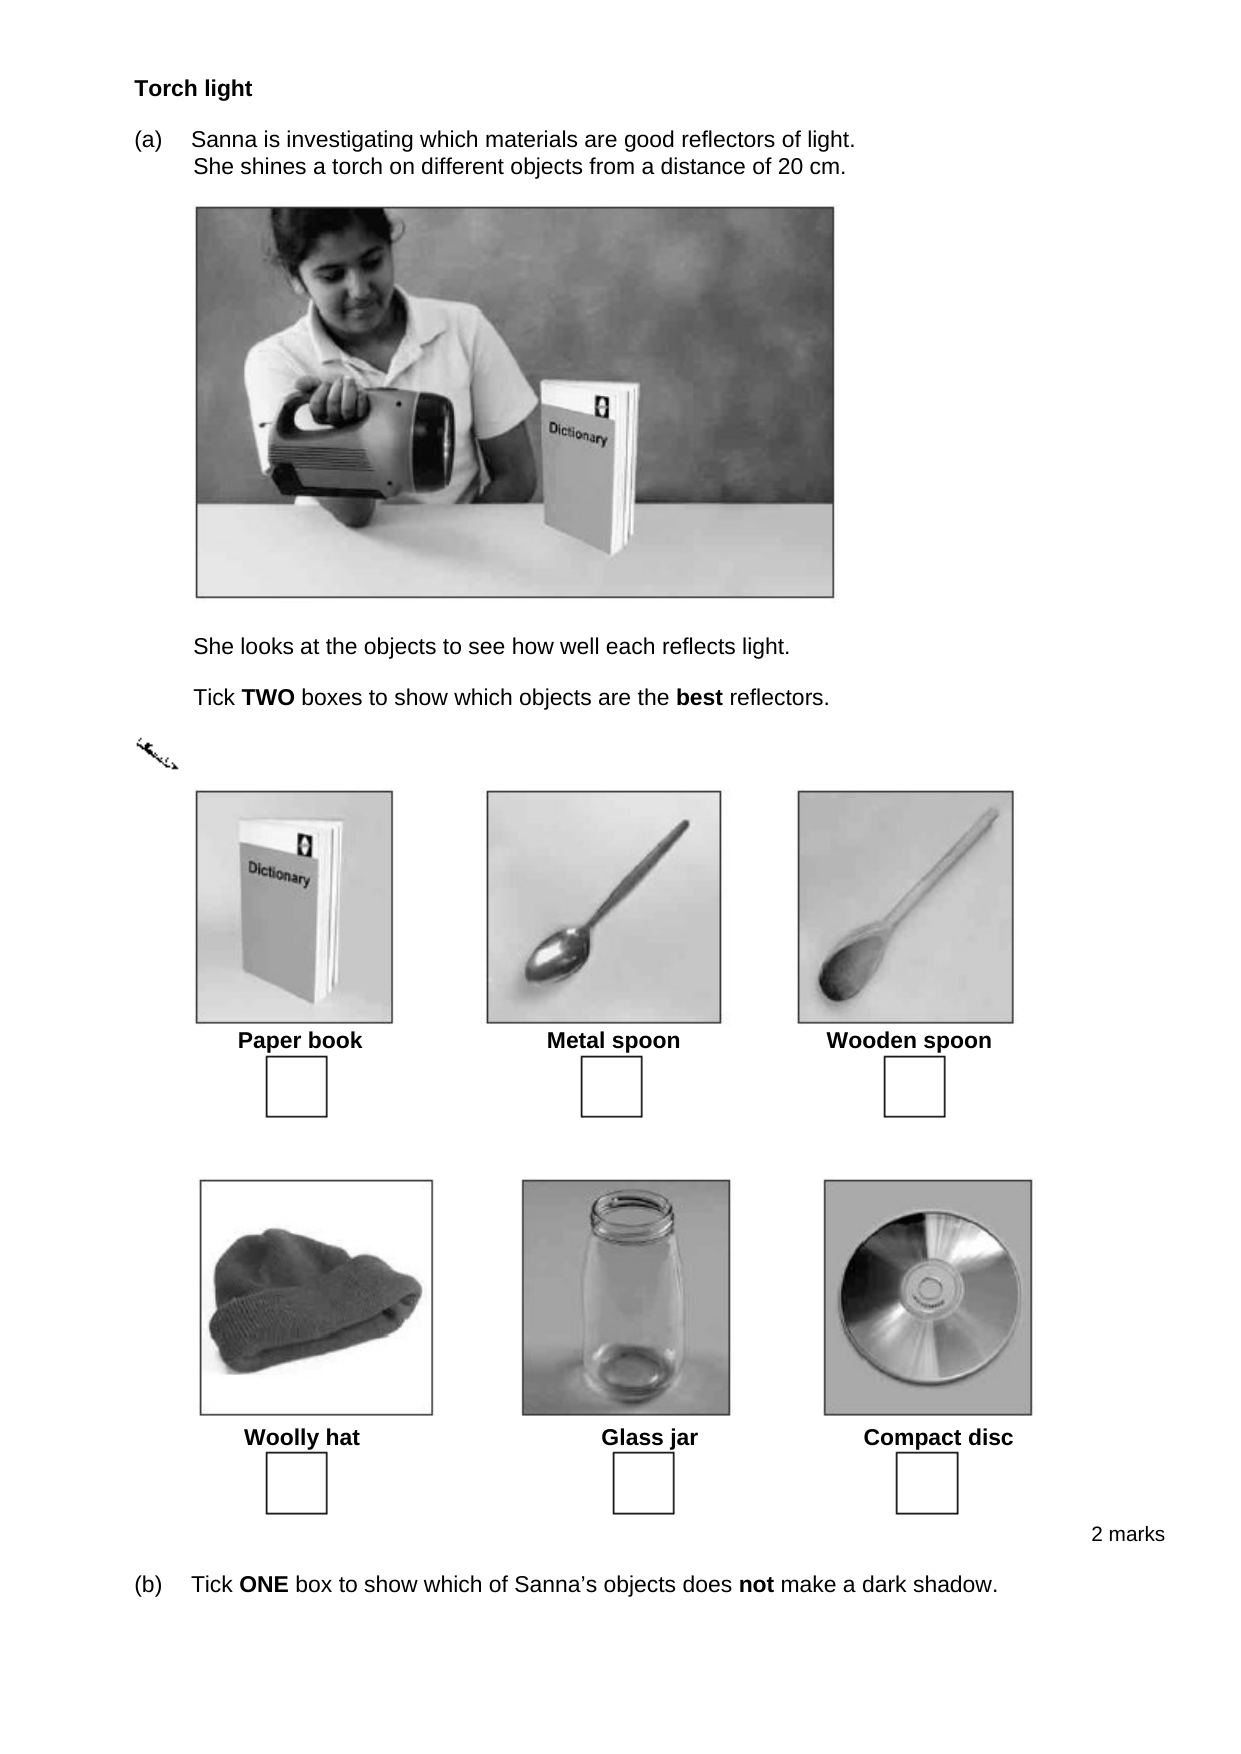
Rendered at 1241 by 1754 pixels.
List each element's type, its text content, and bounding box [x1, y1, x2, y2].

text Tick TWO boxes to show which objects are the best reflectors. [193, 684, 1106, 711]
text 2 marks [75, 1522, 1165, 1546]
picture [193, 788, 1017, 1027]
picture [610, 1449, 678, 1518]
text Torch light [134, 75, 1106, 101]
picture [197, 1177, 1037, 1419]
picture [263, 1449, 331, 1518]
picture [578, 1053, 646, 1121]
picture [881, 1053, 949, 1121]
picture [893, 1449, 962, 1518]
text (b) Tick ONE box to show which of Sanna’s objects does not make a dark shadow. [134, 1571, 1106, 1598]
picture [193, 204, 839, 603]
picture [263, 1053, 331, 1121]
picture [134, 735, 180, 771]
text (a) Sanna is investigating which materials are good reflectors of light. She shines a torch on different objects from a distance of 20 cm. [134, 126, 1106, 179]
text She looks at the objects to see how well each reflects light. [193, 633, 1106, 659]
